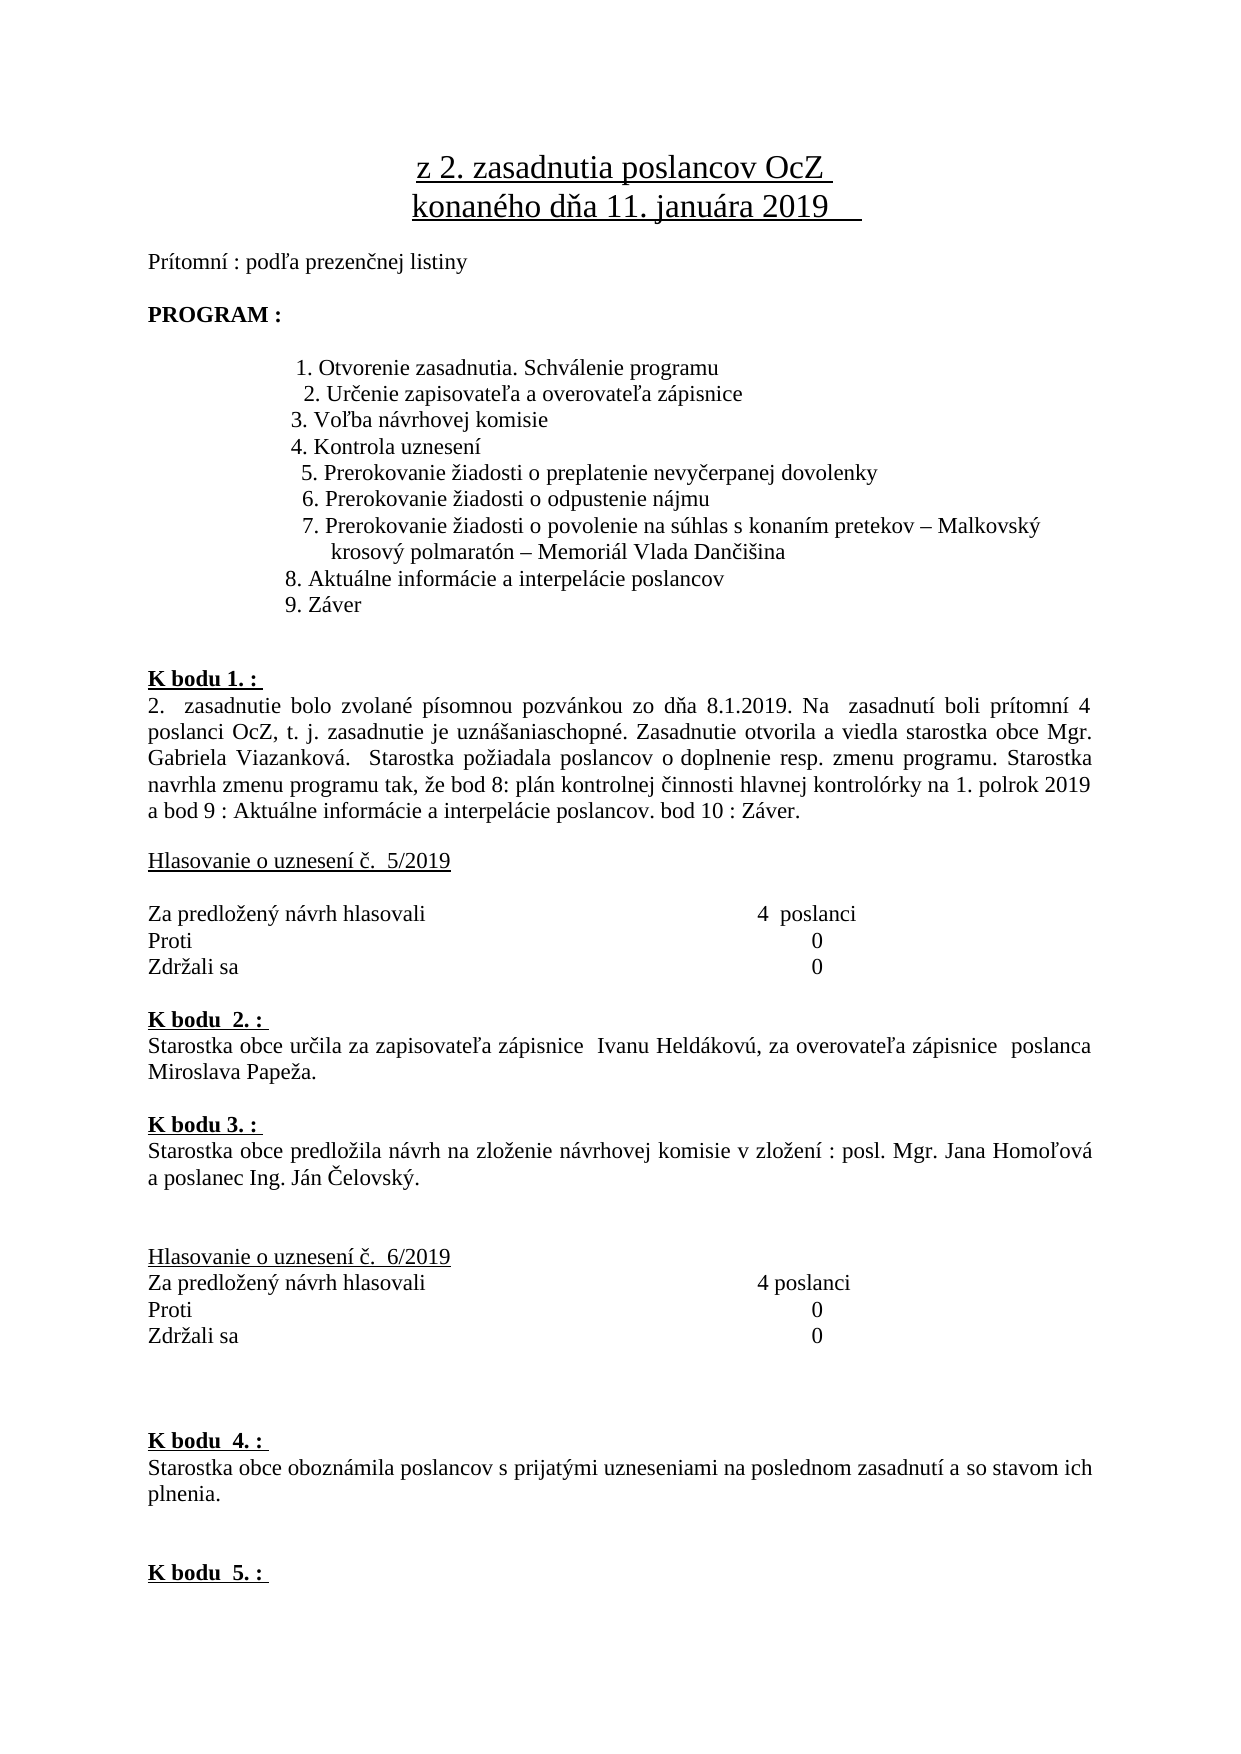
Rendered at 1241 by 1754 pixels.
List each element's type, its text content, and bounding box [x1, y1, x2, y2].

text Starostka obce určila za zapisovateľa zápisnice Ivanu Heldákovú, za overovateľa zápisnice poslanca Miroslava Papeža. [148, 1032, 1093, 1085]
text Starostka obce predložila návrh na zloženie návrhovej komisie v zložení : posl. Mgr. Jana Homoľová a poslanec Ing. Ján Čelovský. [148, 1137, 1093, 1190]
text 1. Otvorenie zasadnutia. Schválenie programu [148, 354, 1093, 380]
text Zdržali sa 0 [148, 1322, 1093, 1348]
text K bodu 4. : [148, 1427, 1093, 1454]
text K bodu 2. : [148, 1006, 1093, 1032]
text K bodu 1. : [148, 665, 1093, 692]
text Zdržali sa 0 [148, 953, 1093, 979]
text 2. Určenie zapisovateľa a overovateľa zápisnice [148, 380, 1093, 406]
text 2. zasadnutie bolo zvolané písomnou pozvánkou zo dňa 8.1.2019. Na zasadnutí boli prítomní 4 poslanci OcZ, t. j. zasadnutie je uznášaniaschopné. Zasadnutie otvorila a viedla starostka obce Mgr. Gabriela Viazanková. Starostka požiadala poslancov o doplnenie resp. zmenu programu. Starostka navrhla zmenu programu tak, že bod 8: plán kontrolnej činnosti hlavnej kontrolórky na 1. polrok 2019 a bod 9 : Aktuálne informácie a interpelácie poslancov. bod 10 : Záver. [148, 692, 1093, 823]
text PROGRAM : [148, 301, 1093, 327]
text K bodu 5. : [148, 1559, 1093, 1586]
text 3. Voľba návrhovej komisie [148, 406, 1093, 433]
text Proti 0 [148, 927, 1093, 953]
text krosový polmaratón – Memoriál Vlada Dančišina [148, 538, 1093, 564]
text Za predložený návrh hlasovali 4 poslanci [148, 900, 1093, 927]
text 8. Aktuálne informácie a interpelácie poslancov [148, 564, 1093, 591]
text 9. Záver [148, 591, 1093, 617]
text Hlasovanie o uznesení č. 5/2019 [148, 848, 1093, 874]
text Proti 0 [148, 1296, 1093, 1322]
text K bodu 3. : [148, 1111, 1093, 1137]
text 7. Prerokovanie žiadosti o povolenie na súhlas s konaním pretekov – Malkovský [148, 512, 1093, 538]
text 5. Prerokovanie žiadosti o preplatenie nevyčerpanej dovolenky [295, 459, 1093, 486]
text Starostka obce oboznámila poslancov s prijatými uzneseniami na poslednom zasadnutí a so stavom ich plnenia. [148, 1454, 1093, 1506]
text 6. Prerokovanie žiadosti o odpustenie nájmu [148, 486, 1093, 512]
text Hlasovanie o uznesení č. 6/2019 [148, 1243, 1093, 1269]
text 4. Kontrola uznesení [148, 433, 1093, 459]
text Za predložený návrh hlasovali 4 poslanci [148, 1269, 1093, 1296]
text konaného dňa 11. januára 2019 [148, 186, 1093, 224]
text Prítomní : podľa prezenčnej listiny [148, 248, 1093, 275]
text z 2. zasadnutia poslancov OcZ [148, 148, 1093, 186]
